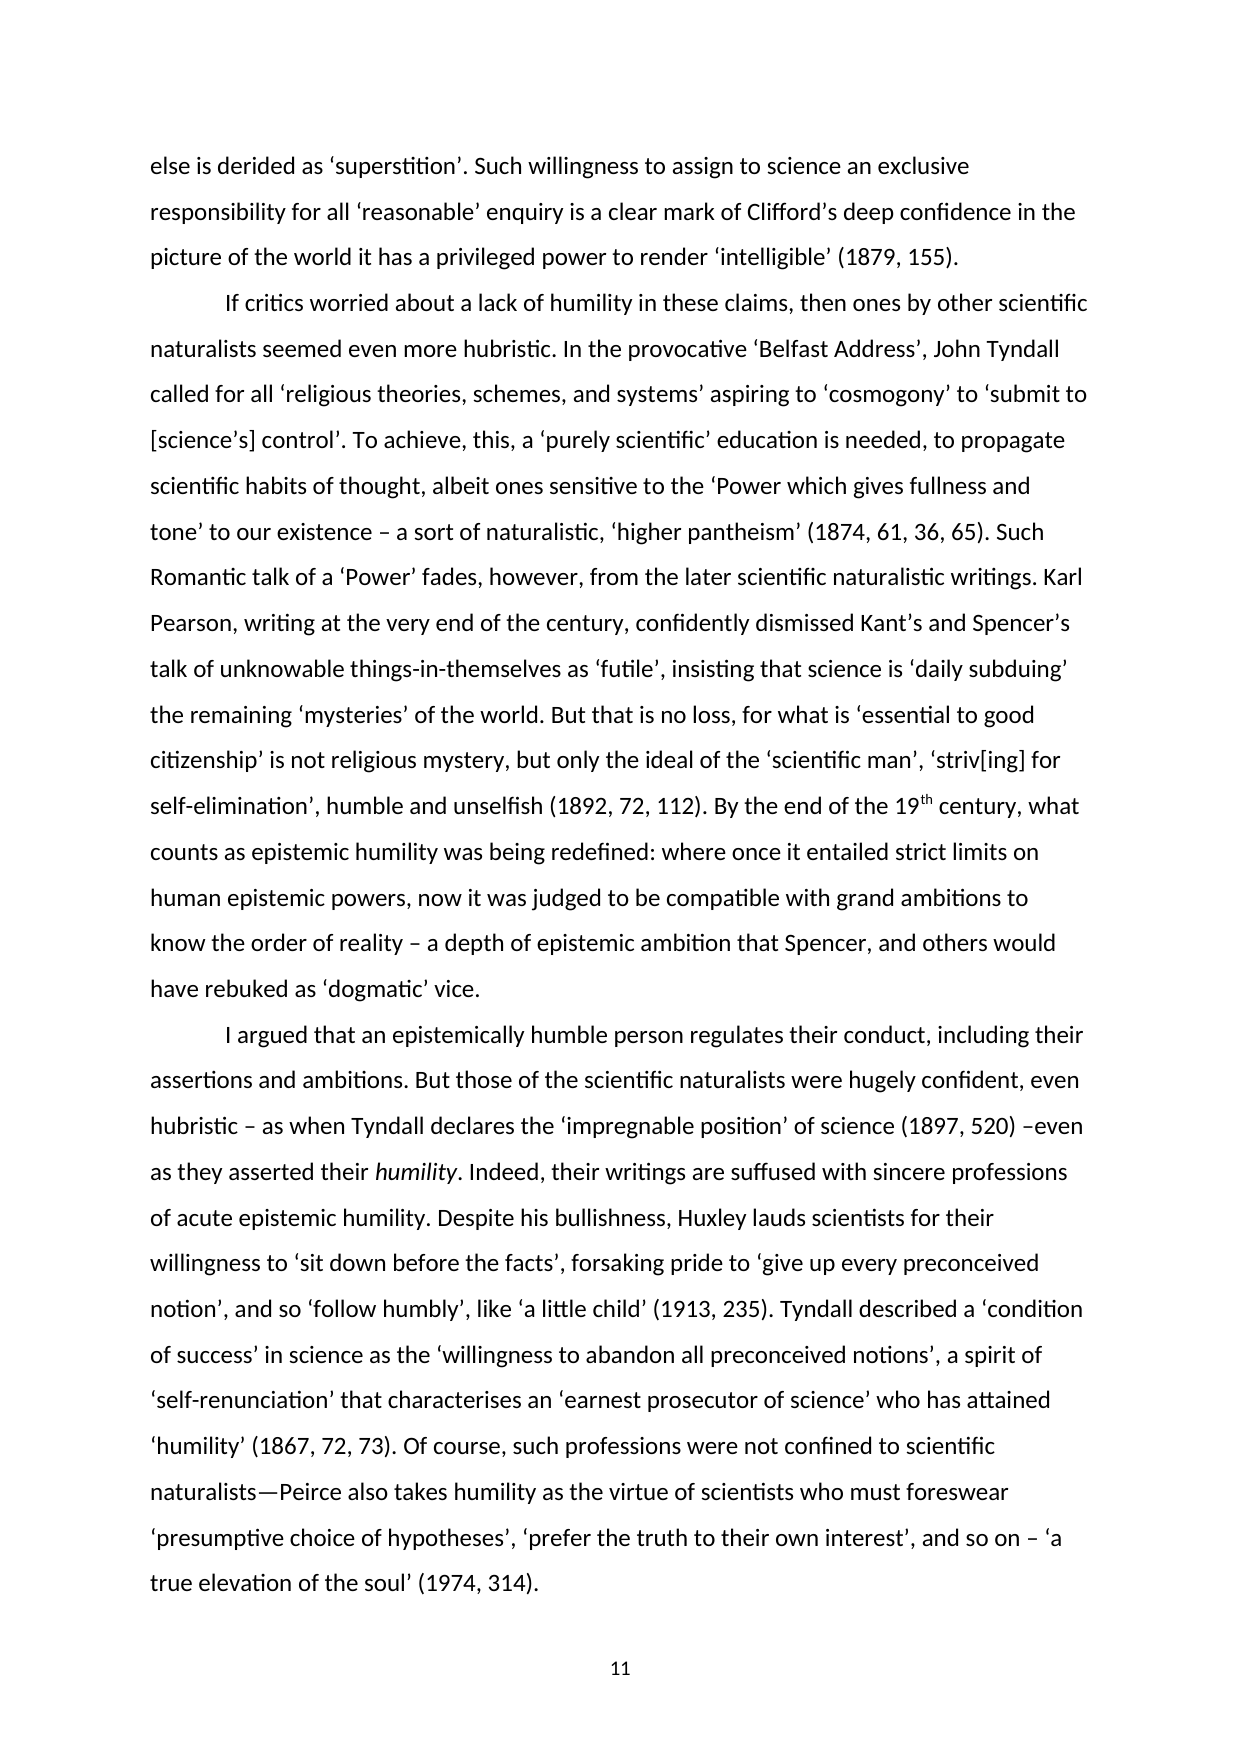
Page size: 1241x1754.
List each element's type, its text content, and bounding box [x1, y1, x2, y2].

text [150, 150, 1090, 272]
text I argued that an epistemically humble person regulates their conduct, including their assertions and ambitions. But those of the scientific naturalists were hugely confident, even hubristic – as when Tyndall declares the ‘impregnable position’ of science (1897, 520) –even as they asserted their humility. Indeed, their writings are suffused with sincere professions of acute epistemic humility. Despite his bullishness, Huxley lauds scientists for their willingness to ‘sit down before the facts’, forsaking pride to ‘give up every preconceived notion’, and so ‘follow humbly’, like ‘a little child’ (1913, 235). Tyndall described a ‘condition of success’ in science as the ‘willingness to abandon all preconceived notions’, a spirit of ‘self-renunciation’ that characterises an ‘earnest prosecutor of science’ who has attained ‘humility’ (1867, 72, 73). Of course, such professions were not confined to scientific naturalists—Peirce also takes humility as the virtue of scientists who must foreswear ‘presumptive choice of hypotheses’, ‘prefer the truth to their own interest’, and so on – ‘a true elevation of the soul’ (1974, 314). [150, 1019, 1090, 1598]
text If critics worried about a lack of humility in these claims, then ones by other scientific naturalists seemed even more hubristic. In the provocative ‘Belfast Address’, John Tyndall called for all ‘religious theories, schemes, and systems’ aspiring to ‘cosmogony’ to ‘submit to [science’s] control’. To achieve, this, a ‘purely scientific’ education is needed, to propagate scientific habits of thought, albeit ones sensitive to the ‘Power which gives fullness and tone’ to our existence – a sort of naturalistic, ‘higher pantheism’ (1874, 61, 36, 65). Such Romantic talk of a ‘Power’ fades, however, from the later scientific naturalistic writings. Karl Pearson, writing at the very end of the century, confidently dismissed Kant’s and Spencer’s talk of unknowable things-in-themselves as ‘futile’, insisting that science is ‘daily subduing’ the remaining ‘mysteries’ of the world. But that is no loss, for what is ‘essential to good citizenship’ is not religious mystery, but only the ideal of the ‘scientific man’, ‘striv[ing] for self-elimination’, humble and unselfish (1892, 72, 112). By the end of the 19th century, what counts as epistemic humility was being redefined: where once it entailed strict limits on human epistemic powers, now it was judged to be compatible with grand ambitions to know the order of reality – a depth of epistemic ambition that Spencer, and others would have rebuked as ‘dogmatic’ vice. [150, 287, 1090, 1004]
